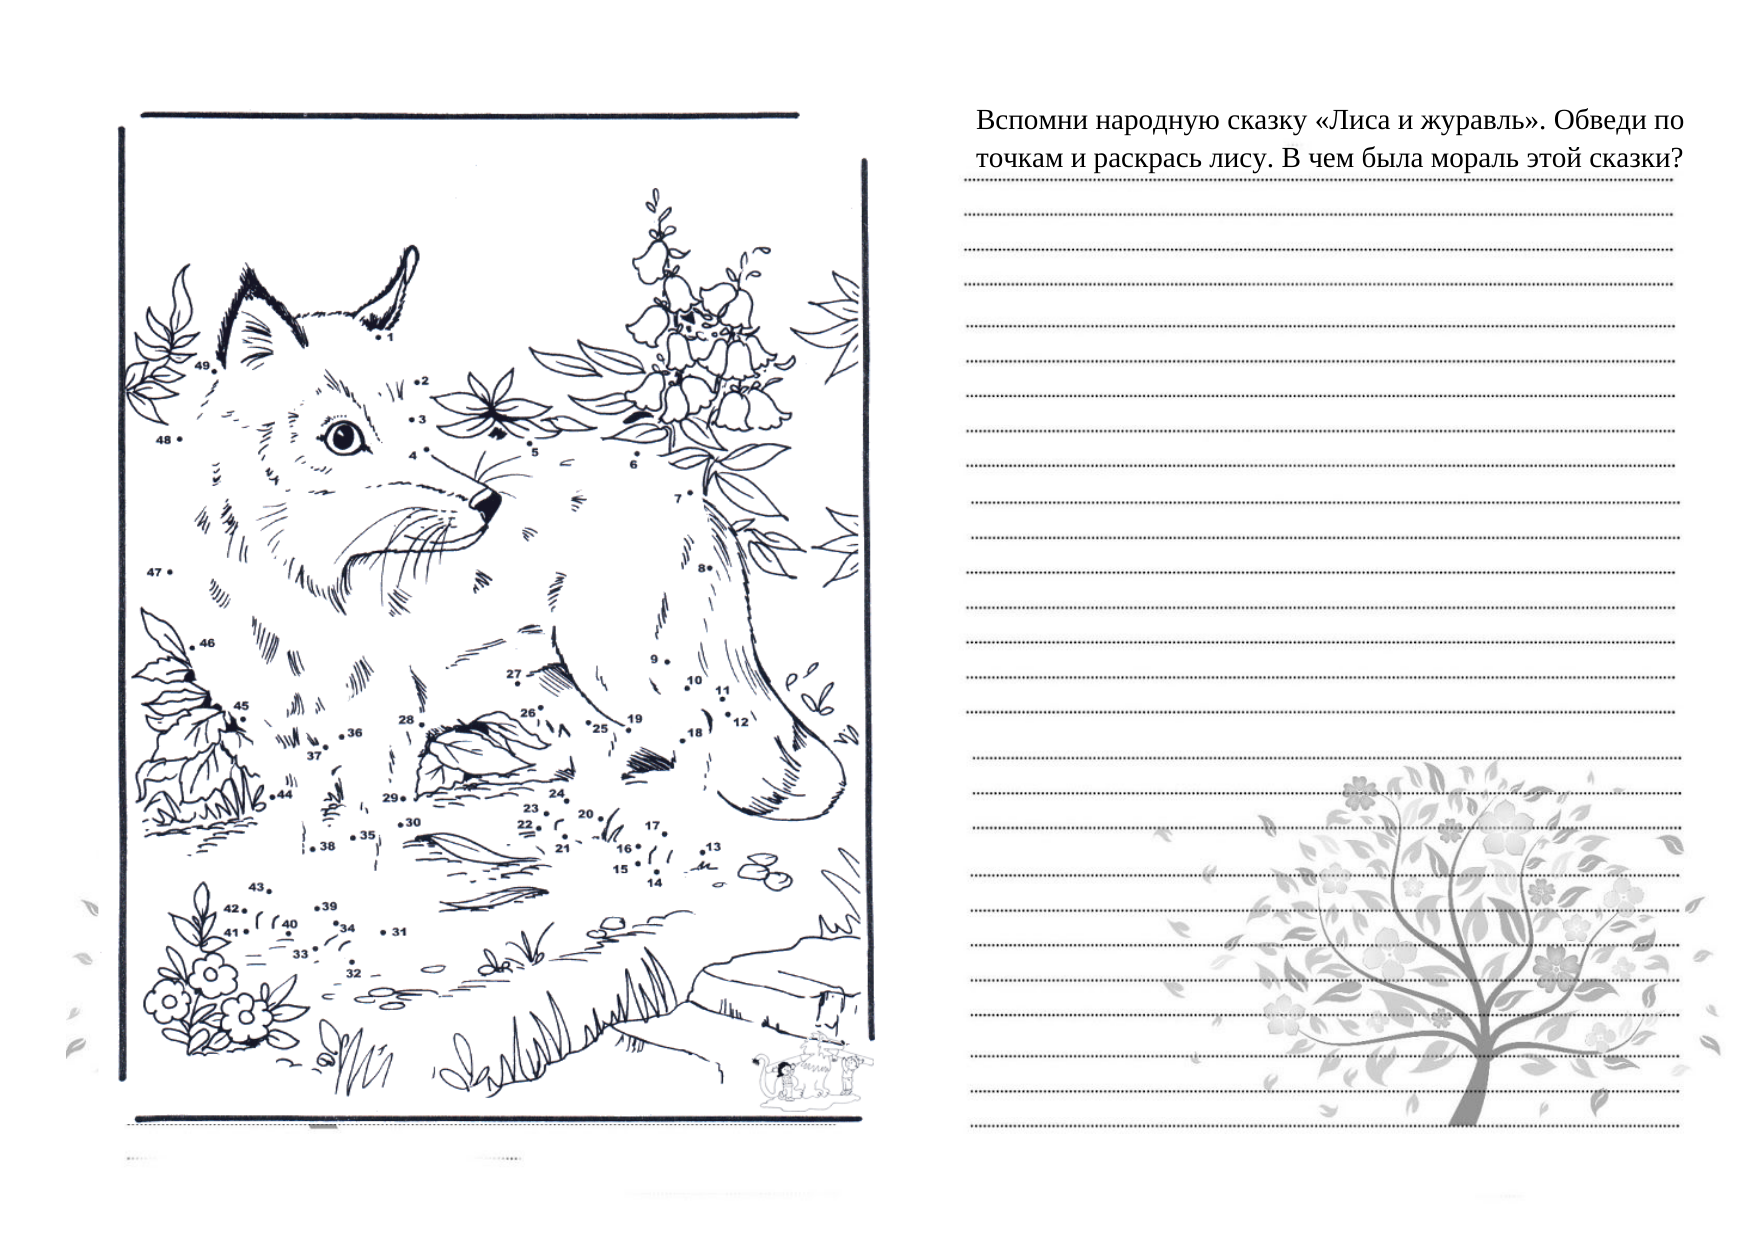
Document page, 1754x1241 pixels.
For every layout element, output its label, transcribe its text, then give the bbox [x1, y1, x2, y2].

picture [66, 100, 1734, 1212]
text Вспомни народную сказку «Лиса и журавль». Обведи по точкам и раскрась лису. В чем была мораль этой сказки? [976, 102, 1724, 174]
